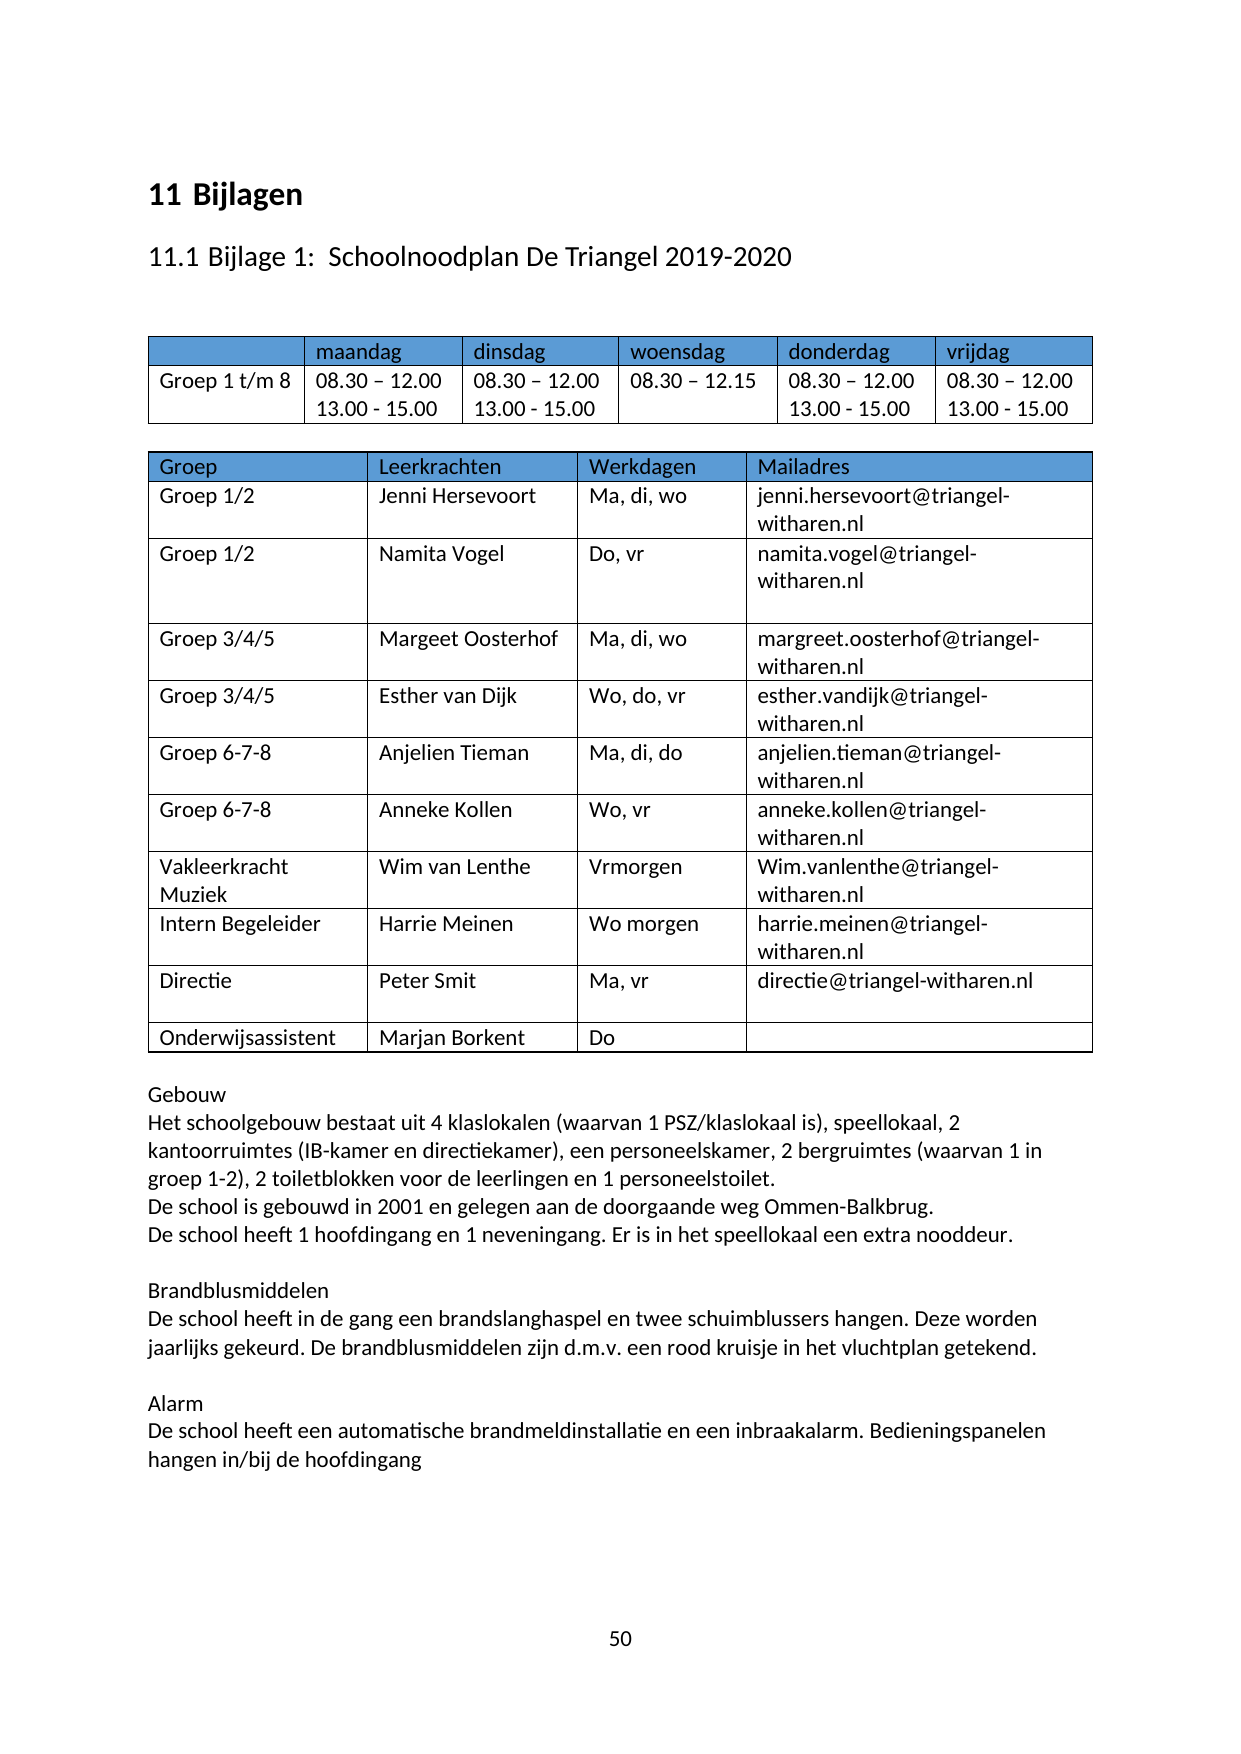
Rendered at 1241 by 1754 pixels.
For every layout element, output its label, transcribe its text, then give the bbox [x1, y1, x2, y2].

table_cell Directie [149, 966, 367, 1022]
table_cell 08.30 – 12.00 13.00 - 15.00 [463, 366, 618, 422]
table_cell Wo morgen [578, 909, 746, 965]
table_cell Namita Vogel [368, 539, 577, 623]
table_cell Ma, di, do [578, 738, 746, 794]
table_cell Onderwijsassistent [149, 1023, 367, 1051]
table_cell Peter Smit [368, 966, 577, 1022]
table_cell Groep 1/2 [149, 482, 367, 538]
table_cell Ma, vr [578, 966, 746, 1022]
table_cell namita.vogel@triangel-witharen.nl [747, 539, 1092, 623]
table_cell Intern Begeleider [149, 909, 367, 965]
table_cell Wo, do, vr [578, 681, 746, 737]
text De school is gebouwd in 2001 en gelegen aan de doorgaande weg Ommen-Balkbrug. [148, 1192, 1093, 1221]
table_cell Esther van Dijk [368, 681, 577, 737]
table_cell esther.vandijk@triangel-witharen.nl [747, 681, 1092, 737]
table_header dinsdag [463, 337, 618, 365]
table_cell Groep 1 t/m 8 [149, 366, 304, 422]
table_cell Ma, di, wo [578, 624, 746, 680]
table_cell 08.30 – 12.00 13.00 - 15.00 [778, 366, 935, 422]
table_cell Wim van Lenthe [368, 852, 577, 908]
table_cell Vrmorgen [578, 852, 746, 908]
table_cell directie@triangel-witharen.nl [747, 966, 1092, 1022]
table_cell anjelien.tieman@triangel-witharen.nl [747, 738, 1092, 794]
table_cell Wim.vanlenthe@triangel-witharen.nl [747, 852, 1092, 908]
text Gebouw [148, 1080, 1093, 1108]
table_cell 08.30 – 12.00 13.00 - 15.00 [305, 366, 462, 422]
table_cell harrie.meinen@triangel-witharen.nl [747, 909, 1092, 965]
text De school heeft in de gang een brandslanghaspel en twee schuimblussers hangen. Deze worden jaarlijks gekeurd. De brandblusmiddelen zijn d.m.v. een rood kruisje in het vluchtplan getekend. [148, 1304, 1093, 1361]
table_cell Anneke Kollen [368, 795, 577, 851]
table_cell anneke.kollen@triangel-witharen.nl [747, 795, 1092, 851]
table_header woensdag [619, 337, 777, 365]
table_cell Groep 6-7-8 [149, 738, 367, 794]
table_cell margreet.oosterhof@triangel-witharen.nl [747, 624, 1092, 680]
table_cell Margeet Oosterhof [368, 624, 577, 680]
table_header Leerkrachten [368, 453, 577, 481]
table_cell Wo, vr [578, 795, 746, 851]
table_cell Groep 1/2 [149, 539, 367, 623]
table_header vrijdag [936, 337, 1092, 365]
text Brandblusmiddelen [148, 1277, 1093, 1304]
table_cell [747, 1023, 1092, 1051]
table_cell Ma, di, wo [578, 482, 746, 538]
table_cell Groep 3/4/5 [149, 624, 367, 680]
text De school heeft 1 hoofdingang en 1 neveningang. Er is in het speellokaal een extra nooddeur. [148, 1221, 1093, 1248]
table_cell Anjelien Tieman [368, 738, 577, 794]
table_cell Groep 6-7-8 [149, 795, 367, 851]
table_cell Jenni Hersevoort [368, 482, 577, 538]
table_header Groep [149, 453, 367, 481]
table_cell Marjan Borkent [368, 1023, 577, 1051]
table_cell Groep 3/4/5 [149, 681, 367, 737]
table_cell Vakleerkracht Muziek [149, 852, 367, 908]
table_cell jenni.hersevoort@triangel-witharen.nl [747, 482, 1092, 538]
table_cell 08.30 – 12.00 13.00 - 15.00 [936, 366, 1092, 422]
table_header maandag [305, 337, 462, 365]
table_cell Harrie Meinen [368, 909, 577, 965]
table_cell 08.30 – 12.15 [619, 366, 777, 422]
subtitle Bijlagen [148, 173, 1093, 213]
table_header [149, 337, 304, 365]
table_header Mailadres [747, 453, 1092, 481]
text Alarm [148, 1389, 1093, 1417]
table_cell Do, vr [578, 539, 746, 623]
table_cell Do [578, 1023, 746, 1051]
text De school heeft een automatische brandmeldinstallatie en een inbraakalarm. Bedieningspanelen hangen in/bij de hoofdingang [148, 1417, 1093, 1473]
table_header Werkdagen [578, 453, 746, 481]
subtitle Bijlage 1: Schoolnoodplan De Triangel 2019-2020 [148, 238, 1093, 274]
table_header donderdag [778, 337, 935, 365]
text Het schoolgebouw bestaat uit 4 klaslokalen (waarvan 1 PSZ/klaslokaal is), speellokaal, 2 kantoorruimtes (IB-kamer en directiekamer), een personeelskamer, 2 bergruimtes (waarvan 1 in groep 1-2), 2 toiletblokken voor de leerlingen en 1 personeelstoilet. [148, 1108, 1093, 1192]
